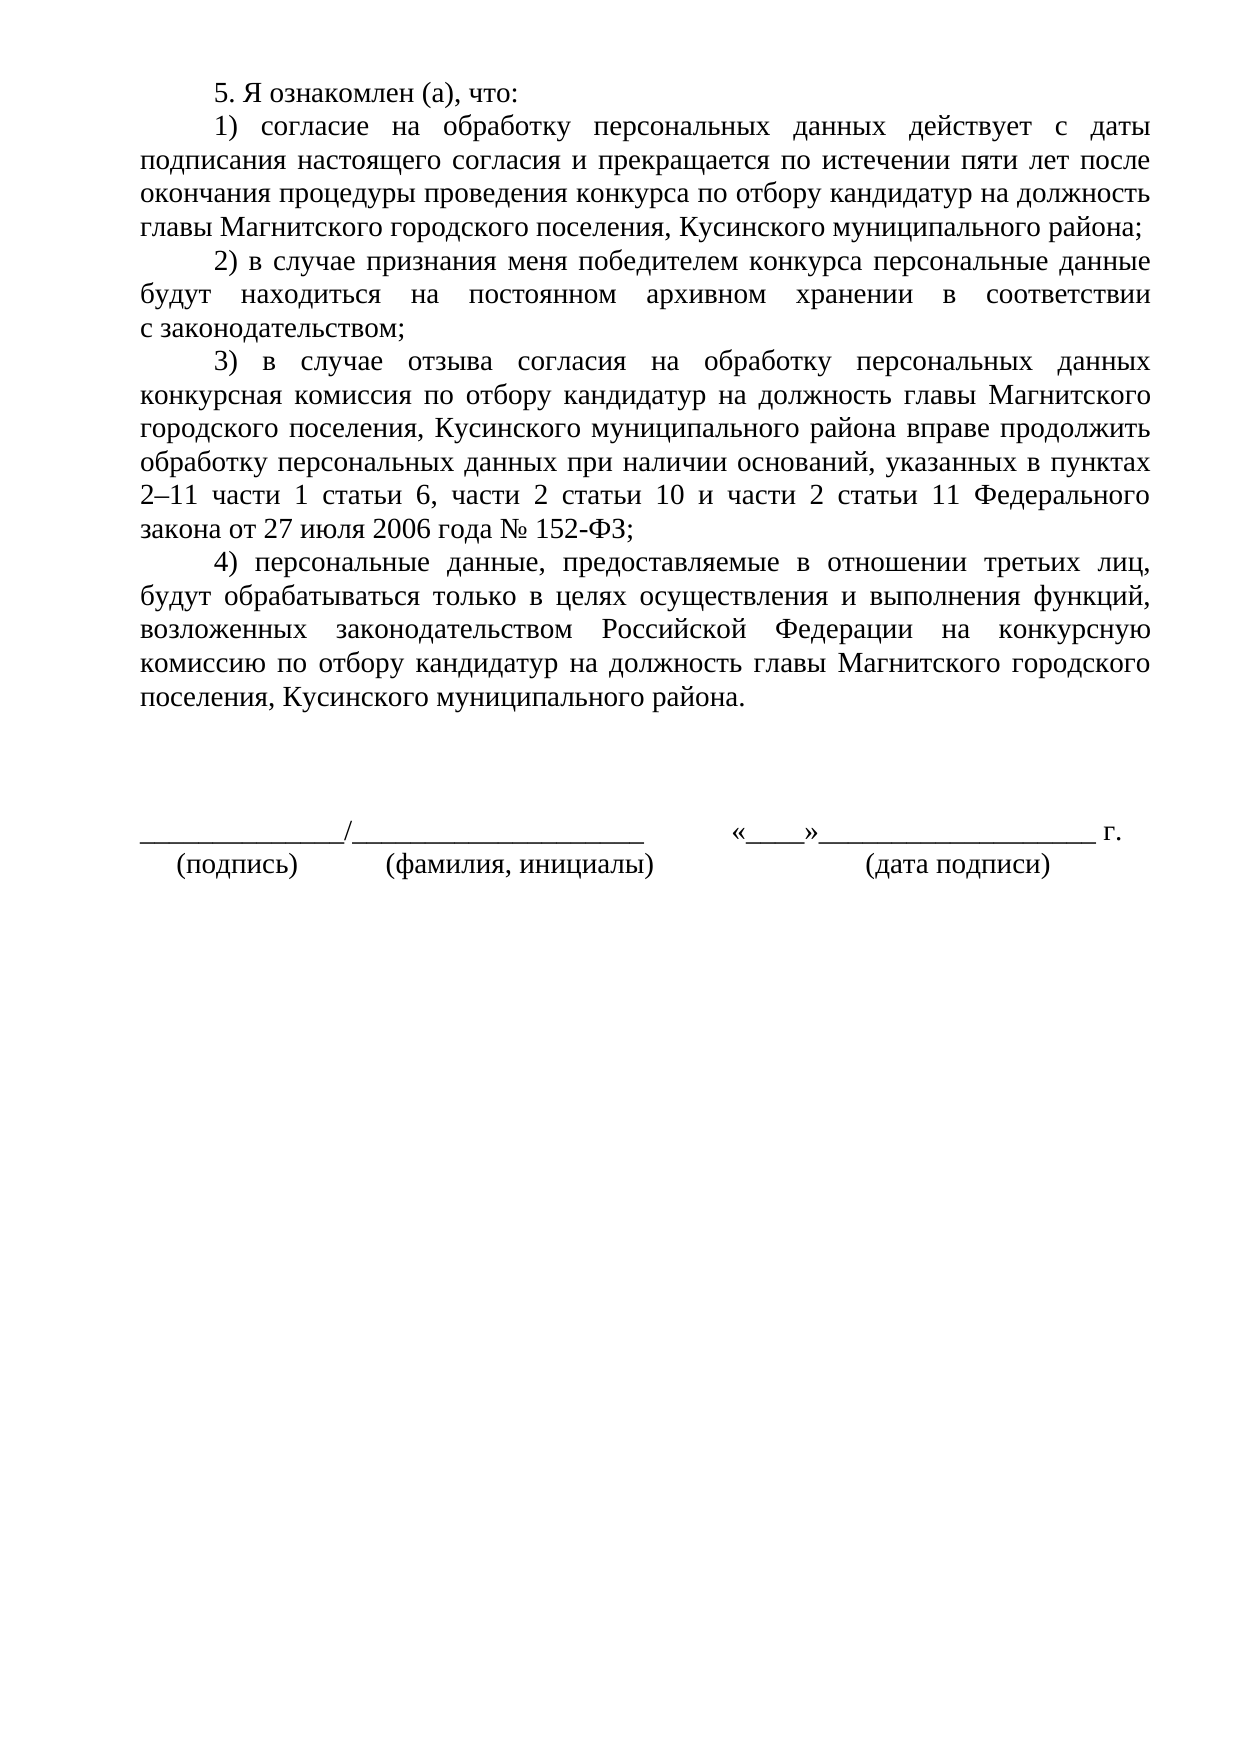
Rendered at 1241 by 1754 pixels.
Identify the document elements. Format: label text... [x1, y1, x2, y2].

text 3) в случае отзыва согласия на обработку персональных данных конкурсная комиссия по отбору кандидатур на должность главы Магнитского городского поселения, Кусинского муниципального района вправе продолжить обработку персональных данных при наличии оснований, указанных в пунктах 2–11 части 1 статьи 6, части 2 статьи 10 и части 2 статьи 11 Федерального закона от 27 июля 2006 года № 152-ФЗ; [140, 343, 1152, 544]
text ______________/____________________ «____»___________________ г. [140, 813, 1152, 846]
text 2) в случае признания меня победителем конкурса персональные данные будут находиться на постоянном архивном хранении в соответствии с законодательством; [140, 243, 1152, 343]
text 1) согласие на обработку персональных данных действует с даты подписания настоящего согласия и прекращается по истечении пяти лет после окончания процедуры проведения конкурса по отбору кандидатур на должность главы Магнитского городского поселения, Кусинского муниципального района; [140, 108, 1152, 243]
text (подпись) (фамилия, инициалы) (дата подписи) [140, 846, 1152, 880]
text 4) персональные данные, предоставляемые в отношении третьих лиц, будут обрабатываться только в целях осуществления и выполнения функций, возложенных законодательством Российской Федерации на конкурсную комиссию по отбору кандидатур на должность главы Магнитского городского поселения, Кусинского муниципального района. [140, 544, 1152, 712]
text 5. Я ознакомлен (а), что: [140, 75, 1152, 108]
